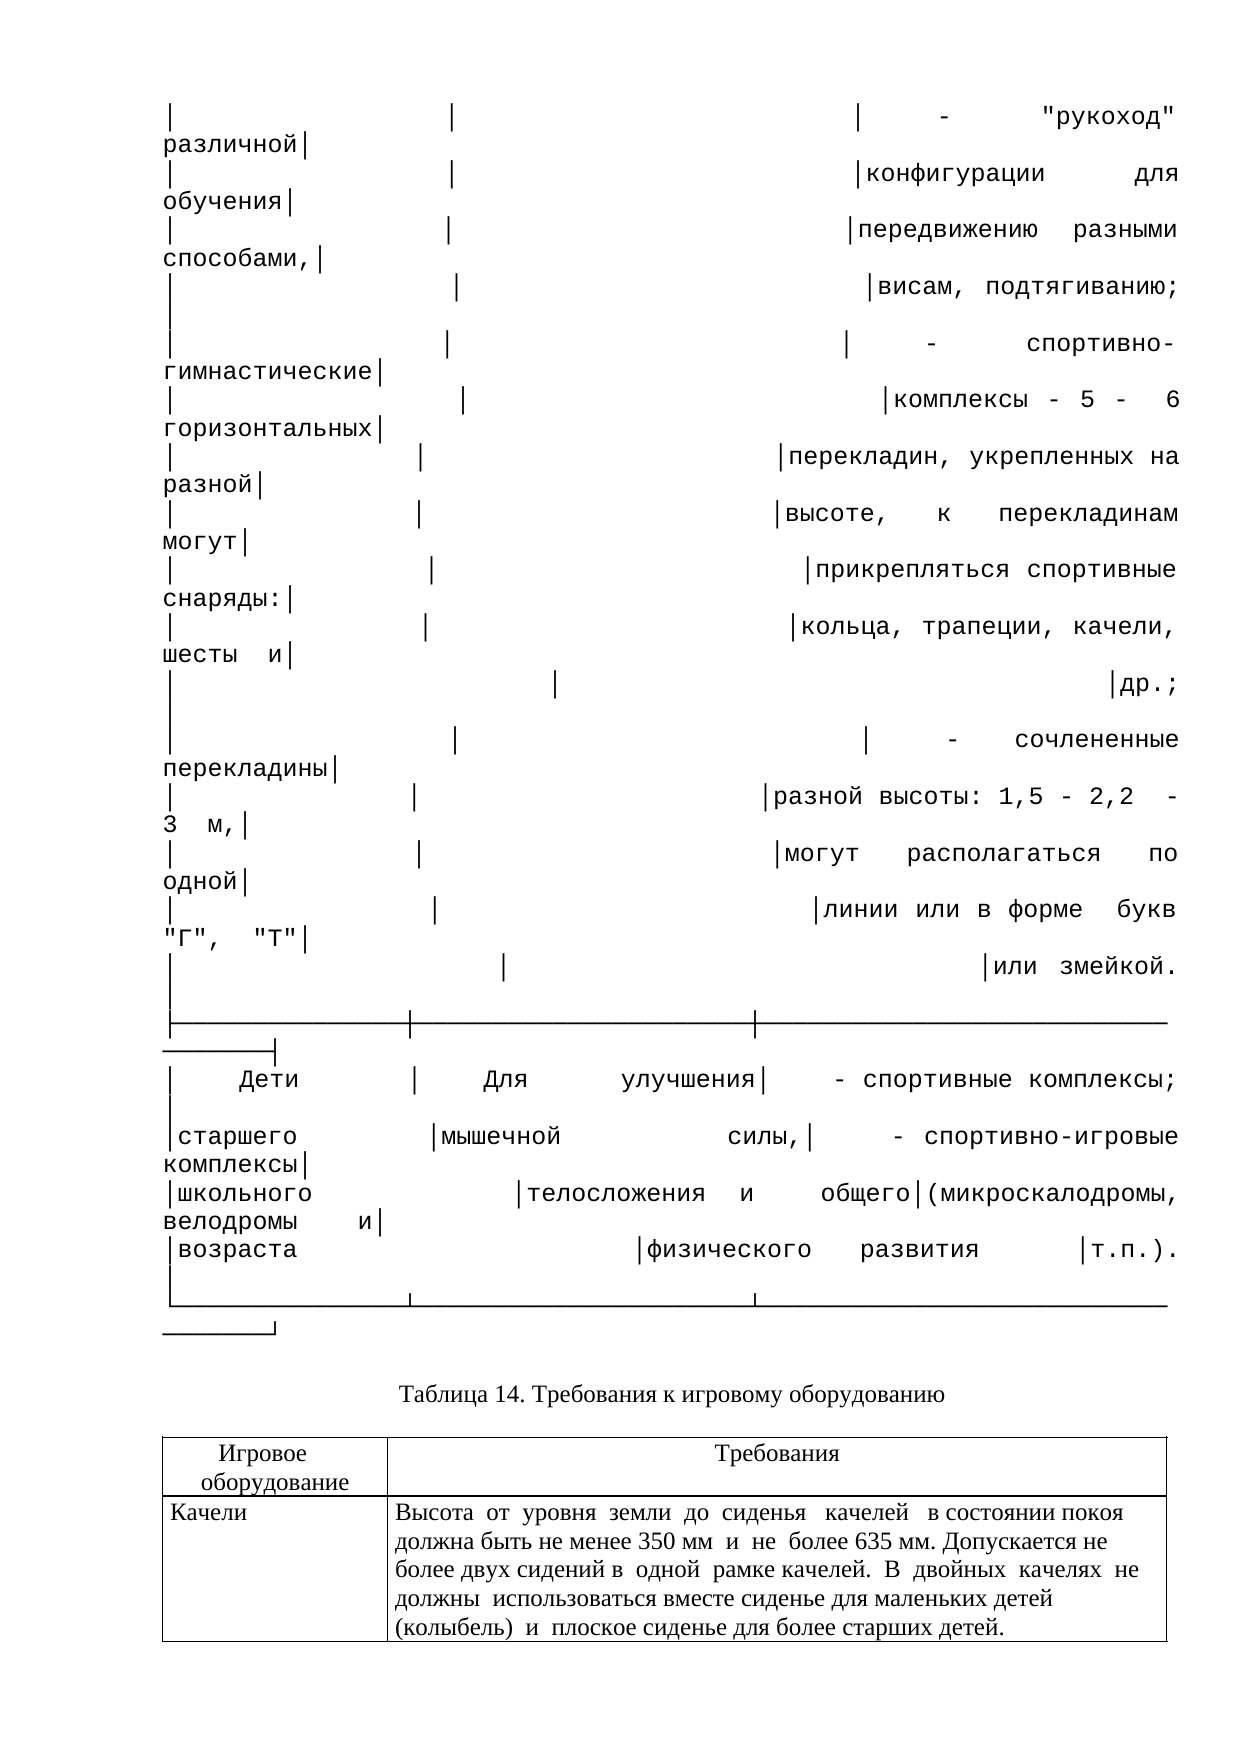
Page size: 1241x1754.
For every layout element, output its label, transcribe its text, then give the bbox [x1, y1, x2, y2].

text │ │ │конфигурации для обучения│ [162, 160, 1181, 217]
text │ │ │могут располагаться по одной│ [162, 840, 1181, 897]
text │ │ │высоте, к перекладинам могут│ [162, 500, 1181, 557]
text │ │ │др.; │ [170, 670, 1181, 727]
text │ │ │ - "рукоход" различной│ [162, 103, 1181, 160]
text │ │ │прикрепляться спортивные снаряды:│ [162, 557, 1181, 613]
table_cell Качели [163, 1497, 387, 1641]
text │ │ │кольца, трапеции, качели, шесты и│ [162, 613, 1181, 670]
text │ │ │разной высоты: 1,5 - 2,2 - 3 м,│ [162, 783, 1181, 840]
text │школьного │телосложения и общего│(микроскалодромы, велодромы и│ [162, 1180, 1181, 1237]
table_header Требования [388, 1438, 1166, 1495]
text │ │ │перекладин, укрепленных на разной│ [162, 443, 1181, 500]
text │ │ │или змейкой. │ [170, 953, 1181, 1010]
text Таблица 14. Требования к игровому оборудованию [162, 1379, 1181, 1408]
text │ Дети │ Для улучшения│ - спортивные комплексы; │ [170, 1067, 1181, 1123]
text │ │ │ - спортивно-гимнастические│ [162, 330, 1181, 387]
text └───────────────┴──────────────────────┴──────────────────────────────────┘ [162, 1293, 1181, 1350]
text │возраста │физического развития │т.п.). │ [170, 1237, 1181, 1293]
table_cell Высота от уровня земли до сиденья качелей в состоянии покоя должна быть не менее 350 мм и не более 635 мм. Допускается не более двух сидений в одной рамке качелей. В двойных качелях не должны использоваться вместе сиденье для маленьких детей (колыбель) и плоское сиденье для более старших детей. [388, 1497, 1166, 1641]
table_header Игровое оборудование [163, 1438, 387, 1495]
text │ │ │комплексы - 5 - 6 горизонтальных│ [162, 387, 1181, 443]
text │ │ │висам, подтягиванию; │ [170, 273, 1181, 330]
text │ │ │передвижению разными способами,│ [162, 217, 1181, 273]
text │ │ │линии или в форме букв "Г", "Т"│ [162, 897, 1181, 953]
text │старшего │мышечной силы,│ - спортивно-игровые комплексы│ [162, 1123, 1181, 1180]
text │ │ │ - сочлененные перекладины│ [162, 727, 1181, 783]
text ├───────────────┼──────────────────────┼──────────────────────────────────┤ [162, 1010, 1181, 1067]
